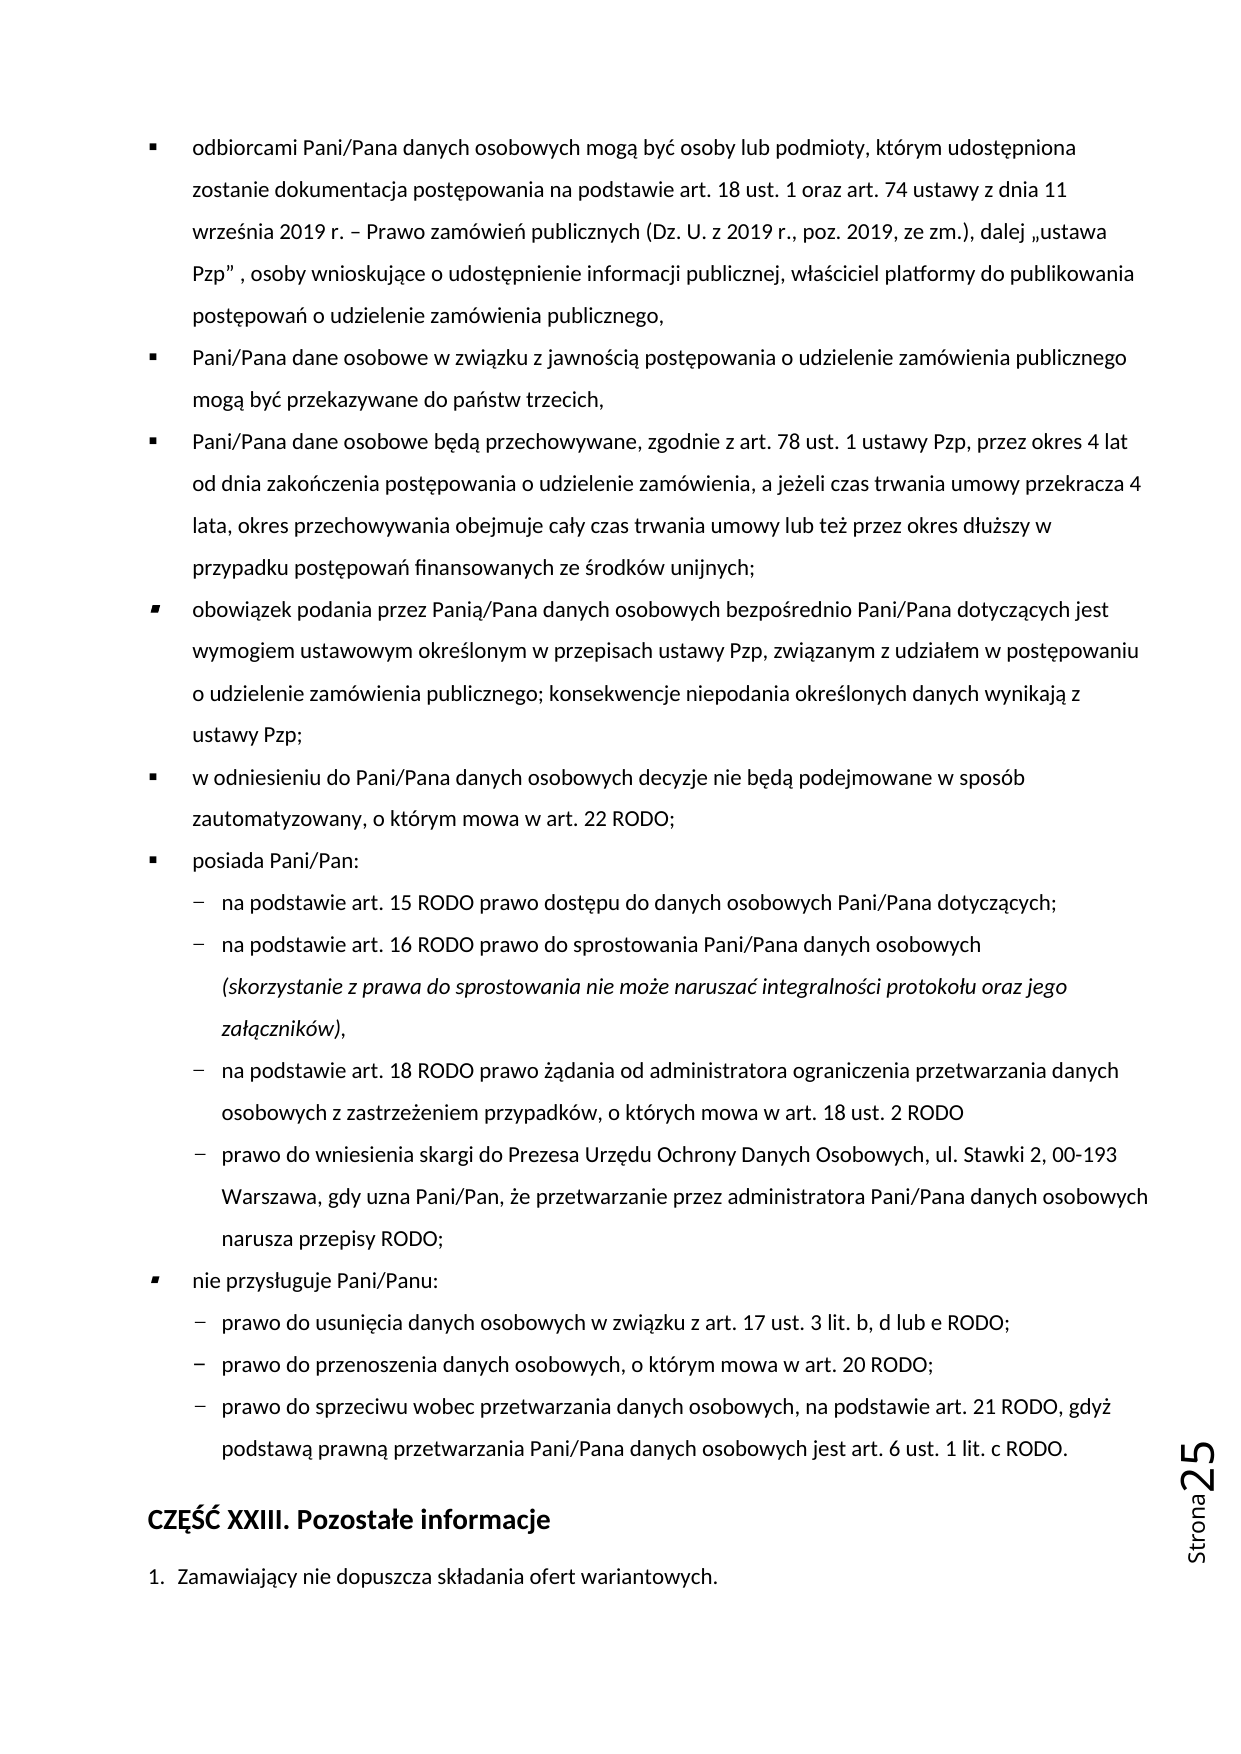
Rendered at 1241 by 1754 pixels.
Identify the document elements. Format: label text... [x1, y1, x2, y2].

list nie przysługuje Pani/Panu: [148, 1266, 1152, 1294]
list prawo do wniesienia skargi do Prezesa Urzędu Ochrony Danych Osobowych, ul. Stawki 2, 00-193 Warszawa, gdy uzna Pani/Pan, że przetwarzanie przez administratora Pani/Pana danych osobowych narusza przepisy RODO; [192, 1140, 1152, 1252]
list odbiorcami Pani/Pana danych osobowych mogą być osoby lub podmioty, którym udostępniona zostanie dokumentacja postępowania na podstawie art. 18 ust. 1 oraz art. 74 ustawy z dnia 11 września 2019 r. – Prawo zamówień publicznych (Dz. U. z 2019 r., poz. 2019, ze zm.), dalej „ustawa Pzp” , osoby wnioskujące o udostępnienie informacji publicznej, właściciel platformy do publikowania postępowań o udzielenie zamówienia publicznego, [148, 133, 1152, 329]
list (skorzystanie z prawa do sprostowania nie może naruszać integralności protokołu oraz jego załączników), [221, 972, 1152, 1042]
subtitle CZĘŚĆ XXIII. Pozostałe informacje [148, 1501, 1152, 1537]
list prawo do usunięcia danych osobowych w związku z art. 17 ust. 3 lit. b, d lub e RODO; [192, 1308, 1152, 1336]
list obowiązek podania przez Panią/Pana danych osobowych bezpośrednio Pani/Pana dotyczących jest wymogiem ustawowym określonym w przepisach ustawy Pzp, związanym z udziałem w postępowaniu o udzielenie zamówienia publicznego; konsekwencje niepodania określonych danych wynikają z ustawy Pzp; [148, 595, 1152, 749]
list na podstawie art. 15 RODO prawo dostępu do danych osobowych Pani/Pana dotyczących; [192, 888, 1152, 917]
list prawo do przenoszenia danych osobowych, o którym mowa w art. 20 RODO; [192, 1350, 1152, 1378]
list Pani/Pana dane osobowe w związku z jawnością postępowania o udzielenie zamówienia publicznego mogą być przekazywane do państw trzecich, [148, 343, 1152, 413]
list prawo do sprzeciwu wobec przetwarzania danych osobowych, na podstawie art. 21 RODO, gdyż podstawą prawną przetwarzania Pani/Pana danych osobowych jest art. 6 ust. 1 lit. c RODO. [192, 1392, 1152, 1462]
list na podstawie art. 16 RODO prawo do sprostowania Pani/Pana danych osobowych [192, 931, 1152, 958]
list Zamawiający nie dopuszcza składania ofert wariantowych. [148, 1562, 1152, 1590]
list w odniesieniu do Pani/Pana danych osobowych decyzje nie będą podejmowane w sposób zautomatyzowany, o którym mowa w art. 22 RODO; [148, 763, 1152, 833]
list na podstawie art. 18 RODO prawo żądania od administratora ograniczenia przetwarzania danych osobowych z zastrzeżeniem przypadków, o których mowa w art. 18 ust. 2 RODO [192, 1056, 1152, 1126]
list posiada Pani/Pan: [148, 847, 1152, 874]
list Pani/Pana dane osobowe będą przechowywane, zgodnie z art. 78 ust. 1 ustawy Pzp, przez okres 4 lat od dnia zakończenia postępowania o udzielenie zamówienia, a jeżeli czas trwania umowy przekracza 4 lata, okres przechowywania obejmuje cały czas trwania umowy lub też przez okres dłuższy w przypadku postępowań finansowanych ze środków unijnych; [148, 427, 1152, 581]
